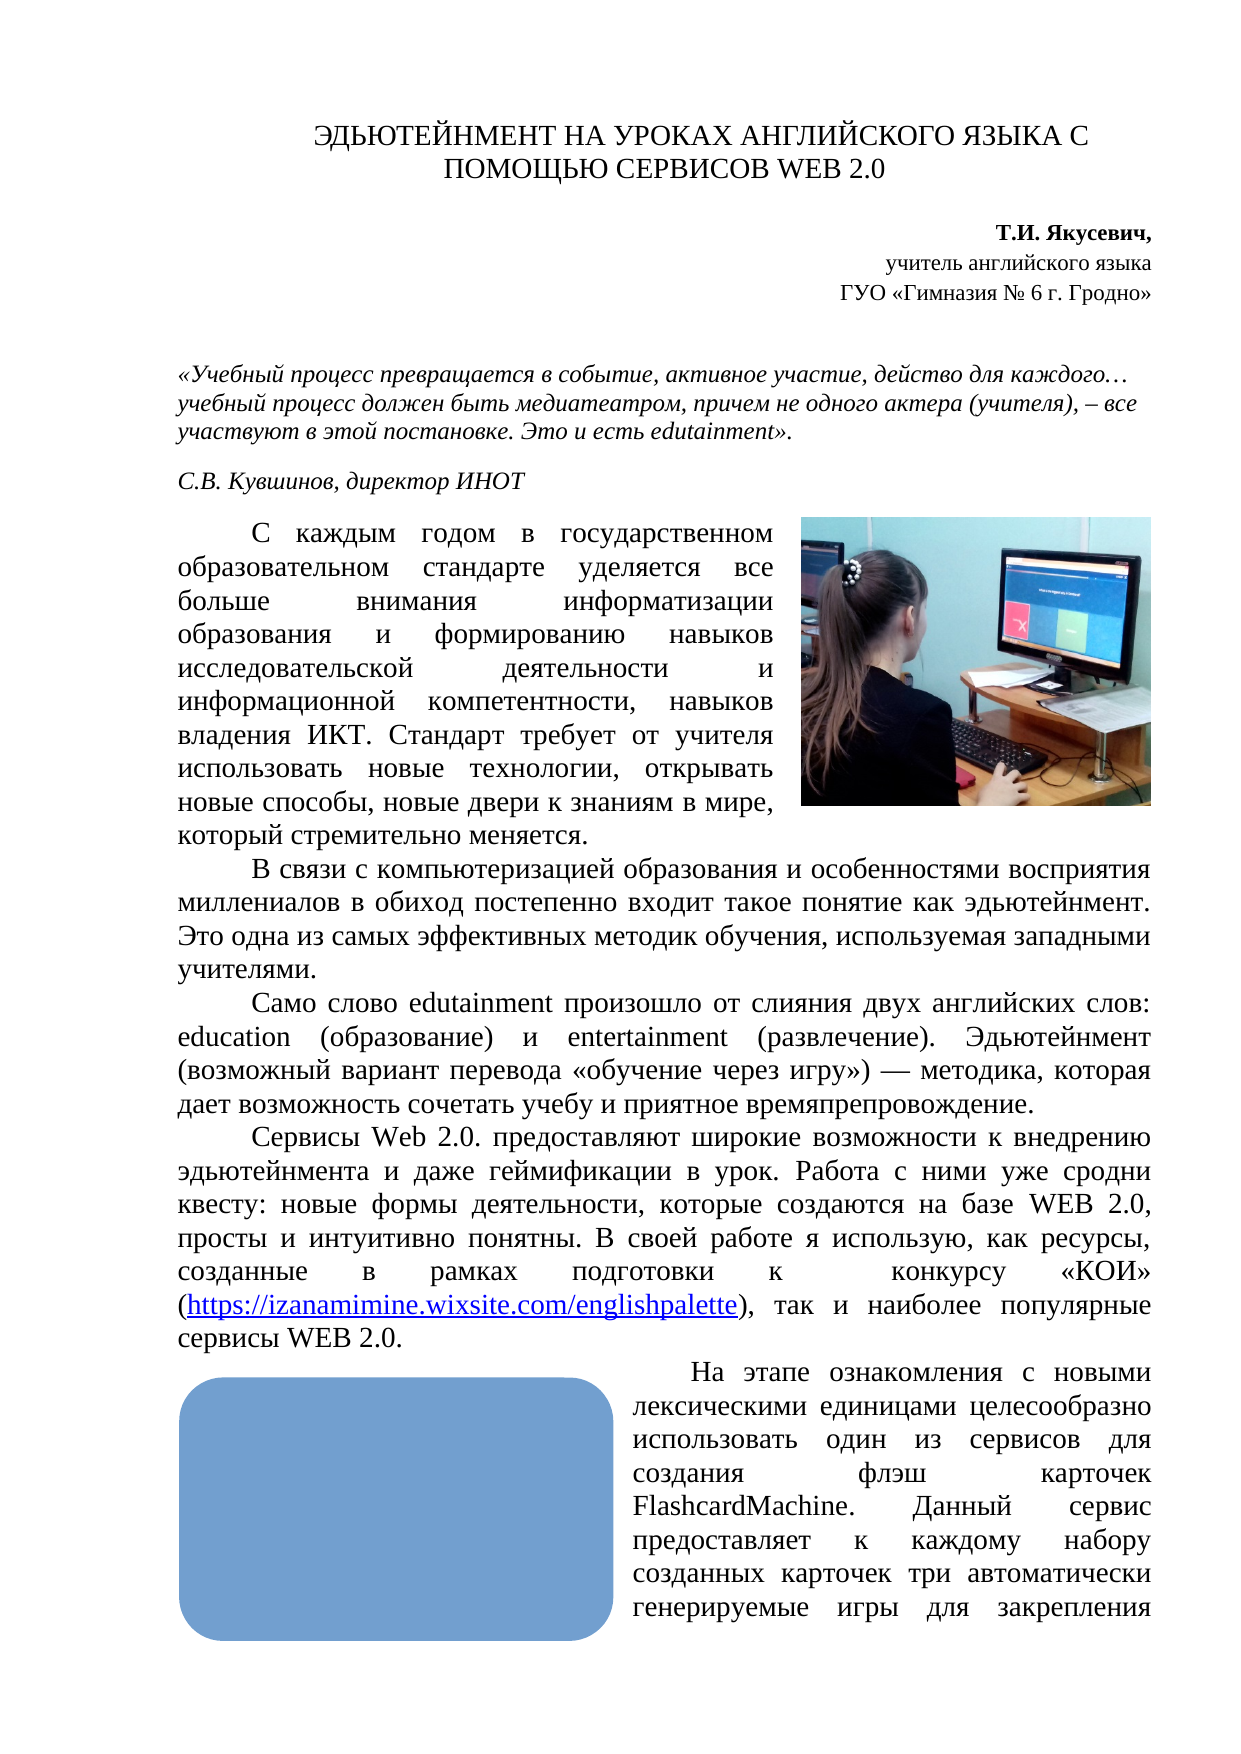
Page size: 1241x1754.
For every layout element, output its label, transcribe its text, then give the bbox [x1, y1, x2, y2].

text С каждым годом в государственном образовательном стандарте уделяется все больше внимания информатизации образования и формированию навыков исследовательской деятельности и информационной компетентности, навыков владения ИКТ. Стандарт требует от учителя использовать новые технологии, открывать новые способы, новые двери к знаниям в мире, который стремительно меняется. [177, 516, 1152, 851]
text ГУО «Гимназия № 6 г. Гродно» [177, 279, 1152, 306]
text Сервисы Web 2.0. предоставляют широкие возможности к внедрению эдьютейнмента и даже геймификации в урок. Работа с ними уже сродни квесту: новые формы деятельности, которые создаются на базе WEB 2.0, просты и интуитивно понятны. В своей работе я использую, как ресурсы, созданные в рамках подготовки к конкурсу «КОИ» (https://izanamimine.wixsite.com/englishpalette), так и наиболее популярные сервисы WEB 2.0. [177, 1119, 1152, 1354]
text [177, 1354, 1152, 1622]
text Эдьютейнмент НА УРОКАХ АНГЛИЙСКоГО ЯЗЫКА С ПОМОЩЬЮ СЕРВИСов WEB 2.0 [177, 118, 1152, 185]
text «Учебный процесс превращается в событие, активное участие, действо для каждого…учебный процесс должен быть медиатеатром, причем не одного актера (учителя), – все участвуют в этой постановке. Это и есть edutainment». [177, 359, 1152, 445]
text С.В. Кувшинов, директор ИНОТ [177, 466, 1152, 495]
text учитель английского языка [177, 249, 1152, 275]
text В связи с компьютеризацией образования и особенностями восприятия миллениалов в обиход постепенно входит такое понятие как эдьютейнмент. Это одна из самых эффективных методик обучения, используемая западными учителями. [177, 851, 1152, 985]
text Само слово edutainment произошло от слияния двух английских слов: education (образование) и entertainment (развлечение). Эдьютейнмент (возможный вариант перевода «обучение через игру») — методика, которая дает возможность сочетать учебу и приятное времяпрепровождение. [177, 985, 1152, 1119]
text Т.И. Якусевич, [177, 219, 1152, 245]
